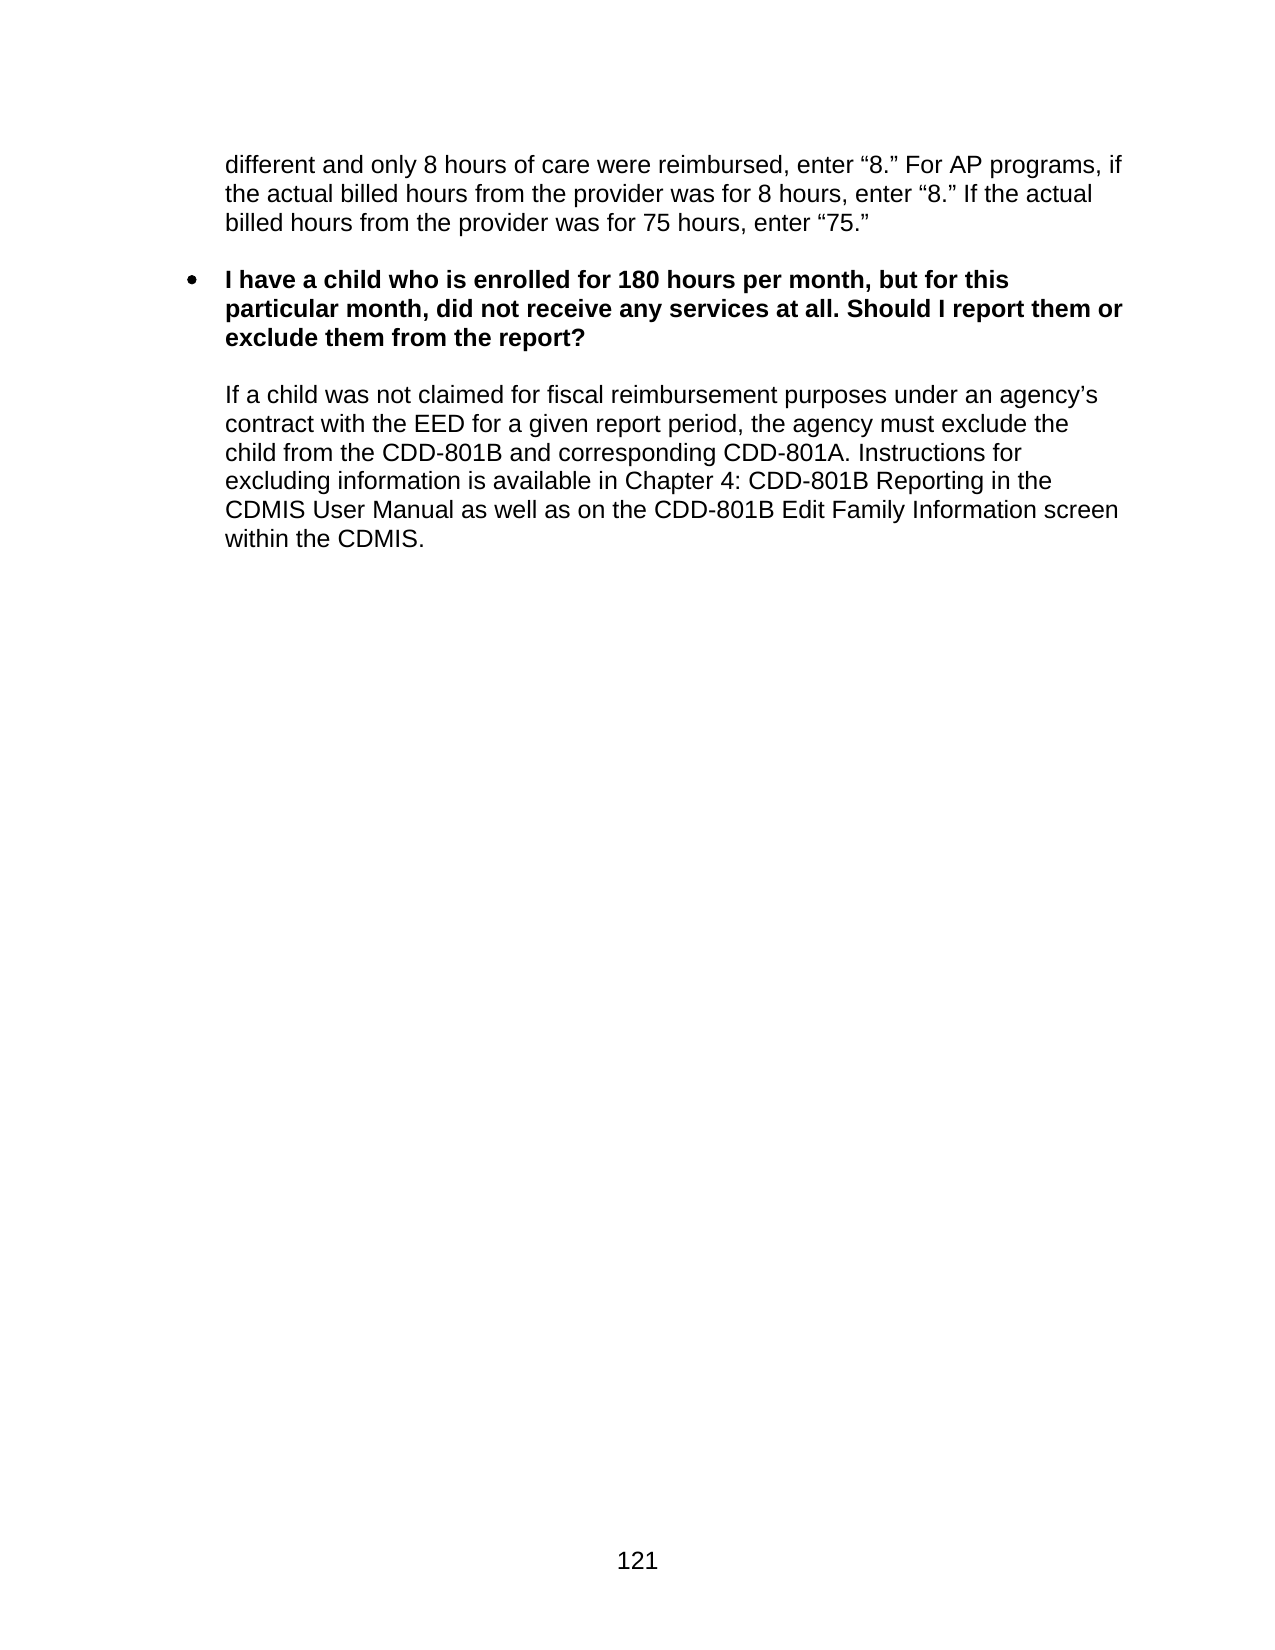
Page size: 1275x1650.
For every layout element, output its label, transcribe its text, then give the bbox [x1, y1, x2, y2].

list I have a child who is enrolled for 180 hours per month, but for this particular month, did not receive any services at all. Should I report them or exclude them from the report? [187, 265, 1125, 351]
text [225, 150, 1125, 236]
text If a child was not claimed for fiscal reimbursement purposes under an agency’s contract with the EED for a given report period, the agency must exclude the child from the CDD-801B and corresponding CDD-801A. Instructions for excluding information is available in Chapter 4: CDD-801B Reporting in the CDMIS User Manual as well as on the CDD-801B Edit Family Information screen within the CDMIS. [225, 380, 1125, 553]
